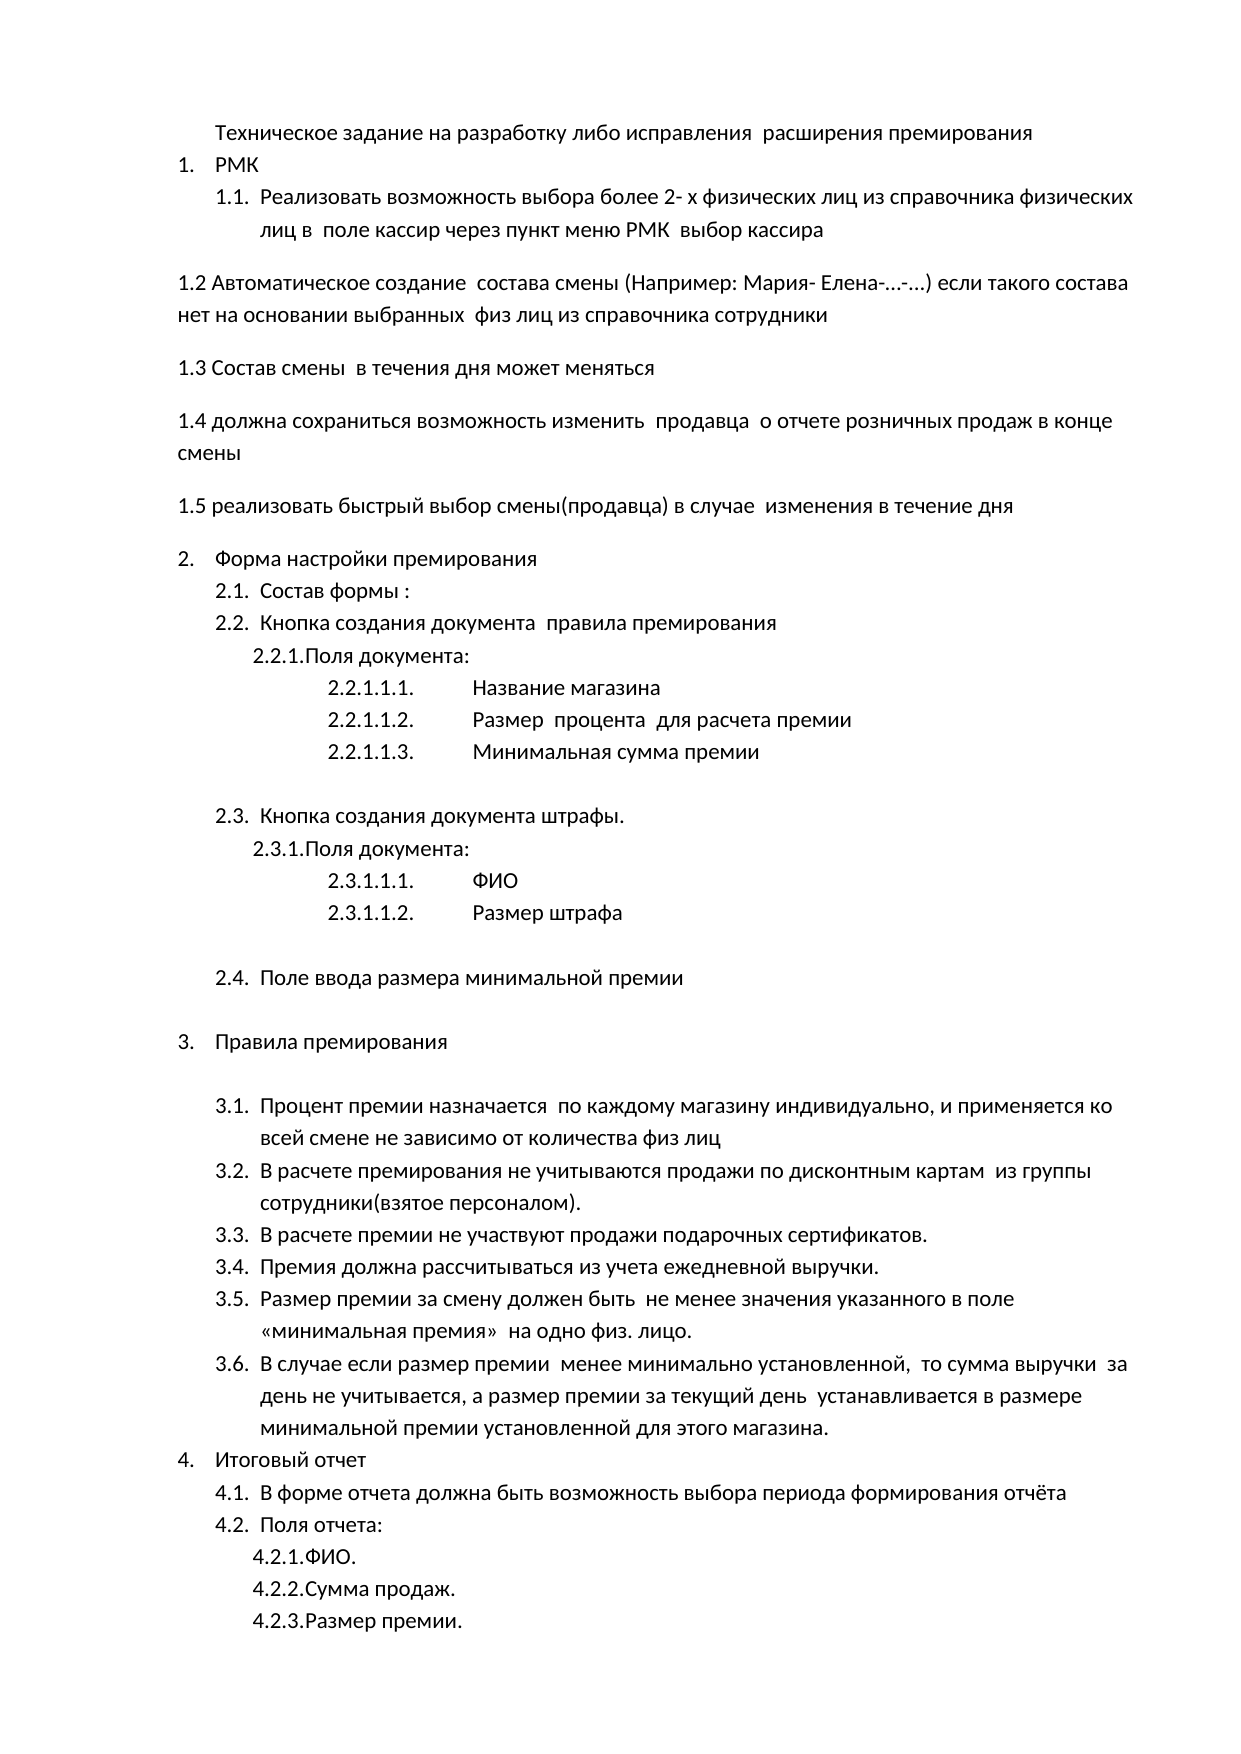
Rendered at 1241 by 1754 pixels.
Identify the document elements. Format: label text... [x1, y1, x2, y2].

text 1.3 Состав смены в течения дня может меняться [177, 353, 1152, 381]
list Поля документа: [252, 641, 1152, 669]
list ФИО [327, 866, 1152, 894]
list В расчете премирования не учитываются продажи по дисконтным картам из группы сотрудники(взятое персоналом). [215, 1156, 1152, 1216]
list Состав формы : [215, 576, 1152, 604]
list Процент премии назначается по каждому магазину индивидуально, и применяется ко всей смене не зависимо от количества физ лиц [215, 1091, 1152, 1152]
text 1.4 должна сохраниться возможность изменить продавца о отчете розничных продаж в конце смены [177, 406, 1152, 466]
list Минимальная сумма премии [327, 737, 1152, 765]
list В расчете премии не участвуют продажи подарочных сертификатов. [215, 1220, 1152, 1248]
list Название магазина [327, 673, 1152, 701]
text 1.5 реализовать быстрый выбор смены(продавца) в случае изменения в течение дня [177, 491, 1152, 519]
list Поля документа: [252, 834, 1152, 862]
list Размер премии за смену должен быть не менее значения указанного в поле «минимальная премия» на одно физ. лицо. [215, 1284, 1152, 1345]
list Премия должна рассчитываться из учета ежедневной выручки. [215, 1252, 1152, 1280]
list Размер штрафа [327, 898, 1152, 926]
list Поля отчета: [215, 1510, 1152, 1538]
list Форма настройки премирования [177, 544, 1152, 572]
text 1.2 Автоматическое создание состава смены (Например: Мария- Елена-…-...) если такого состава нет на основании выбранных физ лиц из справочника сотрудники [177, 268, 1152, 328]
list Техническое задание на разработку либо исправления расширения премирования [215, 118, 1152, 146]
list РМК [177, 150, 1152, 178]
list Кнопка создания документа штрафы. [215, 802, 1152, 830]
list Правила премирования [177, 1027, 1152, 1055]
list Поле ввода размера минимальной премии [215, 963, 1152, 991]
list Размер процента для расчета премии [327, 705, 1152, 733]
list Итоговый отчет [177, 1445, 1152, 1473]
list Размер премии. [252, 1606, 1152, 1634]
list Реализовать возможность выбора более 2- х физических лиц из справочника физических лиц в поле кассир через пункт меню РМК выбор кассира [215, 182, 1152, 243]
list Сумма продаж. [252, 1574, 1152, 1602]
list ФИО. [252, 1542, 1152, 1570]
list В форме отчета должна быть возможность выбора периода формирования отчёта [215, 1478, 1152, 1506]
list Кнопка создания документа правила премирования [215, 608, 1152, 637]
list В случае если размер премии менее минимально установленной, то сумма выручки за день не учитывается, а размер премии за текущий день устанавливается в размере минимальной премии установленной для этого магазина. [215, 1349, 1152, 1441]
